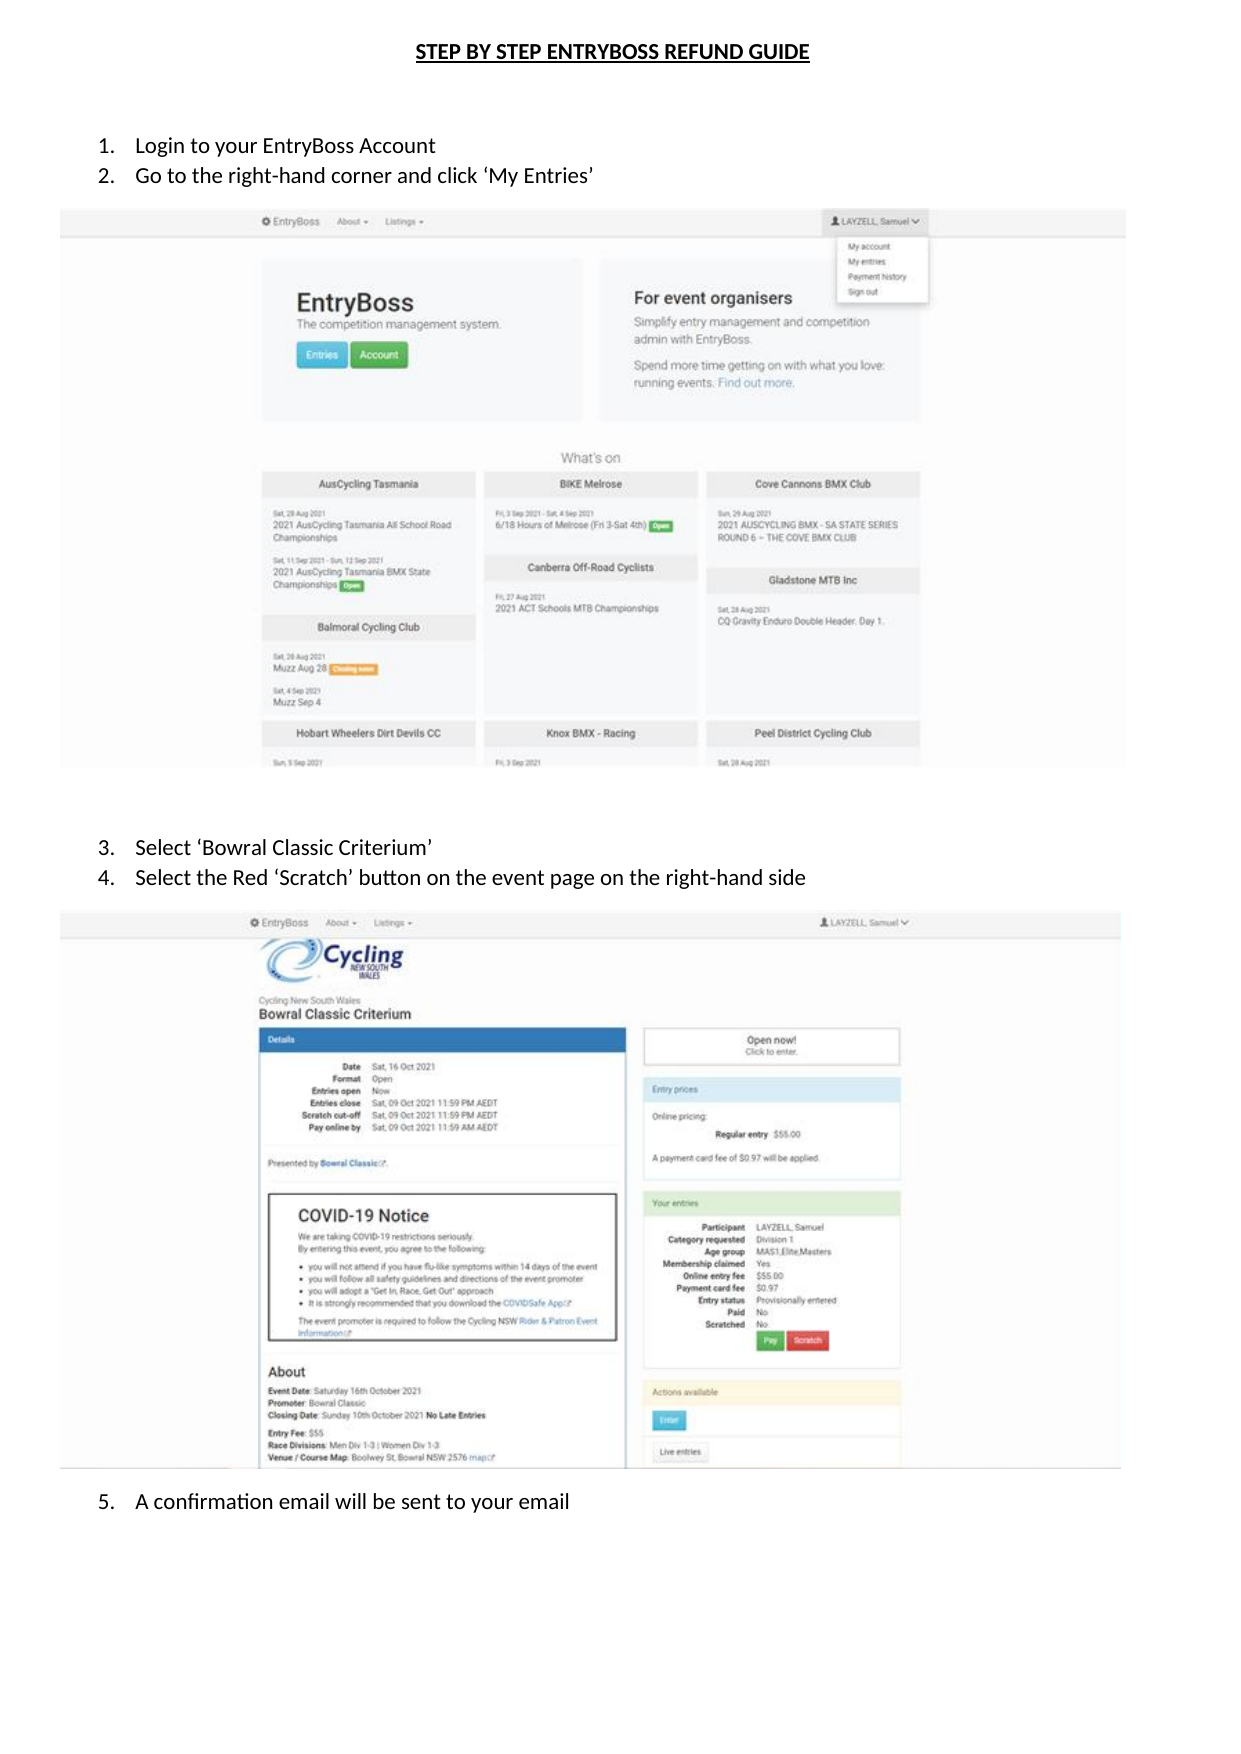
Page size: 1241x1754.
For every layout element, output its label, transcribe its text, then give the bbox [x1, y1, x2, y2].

list Go to the right-hand corner and click ‘My Entries’ [98, 161, 1165, 189]
list Select the Red ‘Scratch’ button on the event page on the right-hand side [98, 863, 1165, 891]
picture [60, 910, 1122, 1469]
picture [60, 208, 1126, 768]
list A confirmation email will be sent to your email [98, 1487, 1165, 1515]
text STEP BY STEP ENTRYBOSS REFUND GUIDE [60, 37, 1165, 65]
list Login to your EntryBoss Account [98, 131, 1165, 159]
list Select ‘Bowral Classic Criterium’ [98, 833, 1165, 861]
